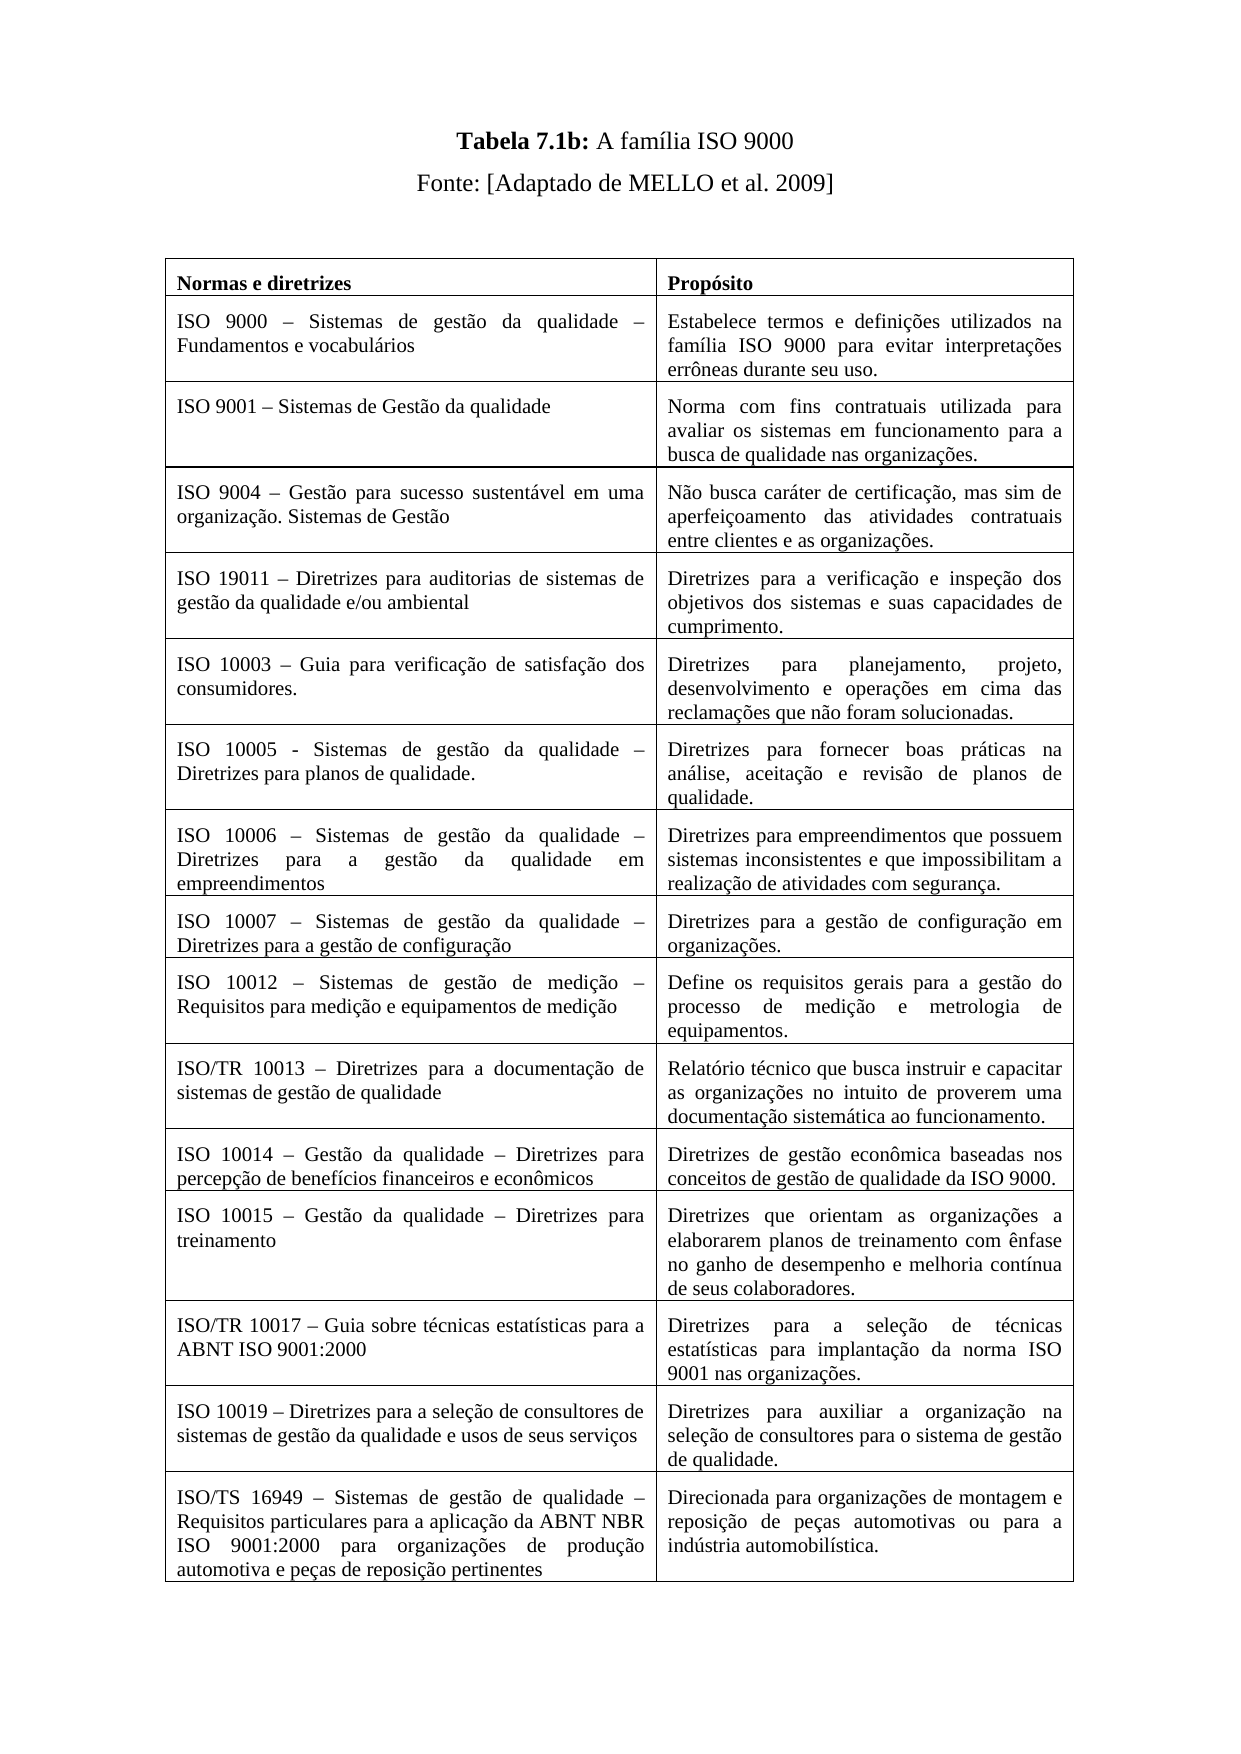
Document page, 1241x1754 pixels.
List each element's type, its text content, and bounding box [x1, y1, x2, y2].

table_cell Diretrizes para auxiliar a organização na seleção de consultores para o sistema de gestão de qualidade. [657, 1386, 1073, 1471]
table_cell Diretrizes para a verificação e inspeção dos objetivos dos sistemas e suas capacidades de cumprimento. [657, 553, 1073, 638]
table_cell ISO 9000 – Sistemas de gestão da qualidade – Fundamentos e vocabulários [166, 296, 656, 381]
table_cell ISO 10014 – Gestão da qualidade – Diretrizes para percepção de benefícios financeiros e econômicos [166, 1129, 656, 1190]
table_cell Diretrizes para planejamento, projeto, desenvolvimento e operações em cima das reclamações que não foram solucionadas. [657, 639, 1073, 724]
table_cell ISO/TR 10013 – Diretrizes para a documentação de sistemas de gestão de qualidade [166, 1044, 656, 1128]
table_cell ISO 10005 - Sistemas de gestão da qualidade – Diretrizes para planos de qualidade. [166, 725, 656, 809]
table_cell ISO/TS 16949 – Sistemas de gestão de qualidade – Requisitos particulares para a aplicação da ABNT NBR ISO 9001:2000 para organizações de produção automotiva e peças de reposição pertinentes [166, 1472, 656, 1581]
table_cell Diretrizes para a gestão de configuração em organizações. [657, 896, 1073, 957]
table_cell Define os requisitos gerais para a gestão do processo de medição e metrologia de equipamentos. [657, 958, 1073, 1042]
table_cell ISO 10006 – Sistemas de gestão da qualidade – Diretrizes para a gestão da qualidade em empreendimentos [166, 810, 656, 895]
table_cell Não busca caráter de certificação, mas sim de aperfeiçoamento das atividades contratuais entre clientes e as organizações. [657, 468, 1073, 552]
table_cell Relatório técnico que busca instruir e capacitar as organizações no intuito de proverem uma documentação sistemática ao funcionamento. [657, 1044, 1073, 1128]
table_header Propósito [657, 259, 1073, 295]
table_cell Diretrizes que orientam as organizações a elaborarem planos de treinamento com ênfase no ganho de desempenho e melhoria contínua de seus colaboradores. [657, 1191, 1073, 1300]
table_cell ISO 10007 – Sistemas de gestão da qualidade – Diretrizes para a gestão de configuração [166, 896, 656, 957]
table_cell Norma com fins contratuais utilizada para avaliar os sistemas em funcionamento para a busca de qualidade nas organizações. [657, 382, 1073, 466]
table_cell ISO 10015 – Gestão da qualidade – Diretrizes para treinamento [166, 1191, 656, 1300]
table_cell ISO/TR 10017 – Guia sobre técnicas estatísticas para a ABNT ISO 9001:2000 [166, 1301, 656, 1385]
table_header Normas e diretrizes [166, 259, 656, 295]
table_cell ISO 10019 – Diretrizes para a seleção de consultores de sistemas de gestão da qualidade e usos de seus serviços [166, 1386, 656, 1471]
table_cell ISO 9004 – Gestão para sucesso sustentável em uma organização. Sistemas de Gestão [166, 468, 656, 552]
table_cell Diretrizes para empreendimentos que possuem sistemas inconsistentes e que impossibilitam a realização de atividades com segurança. [657, 810, 1073, 895]
table_cell Diretrizes de gestão econômica baseadas nos conceitos de gestão de qualidade da ISO 9000. [657, 1129, 1073, 1190]
table_cell ISO 9001 – Sistemas de Gestão da qualidade [166, 382, 656, 466]
table_cell Diretrizes para a seleção de técnicas estatísticas para implantação da norma ISO 9001 nas organizações. [657, 1301, 1073, 1385]
table_cell Direcionada para organizações de montagem e reposição de peças automotivas ou para a indústria automobilística. [657, 1472, 1073, 1581]
table_cell Estabelece termos e definições utilizados na família ISO 9000 para evitar interpretações errôneas durante seu uso. [657, 296, 1073, 381]
table_cell Diretrizes para fornecer boas práticas na análise, aceitação e revisão de planos de qualidade. [657, 725, 1073, 809]
table_cell ISO 19011 – Diretrizes para auditorias de sistemas de gestão da qualidade e/ou ambiental [166, 553, 656, 638]
table_cell ISO 10003 – Guia para verificação de satisfação dos consumidores. [166, 639, 656, 724]
table_cell ISO 10012 – Sistemas de gestão de medição – Requisitos para medição e equipamentos de medição [166, 958, 656, 1042]
